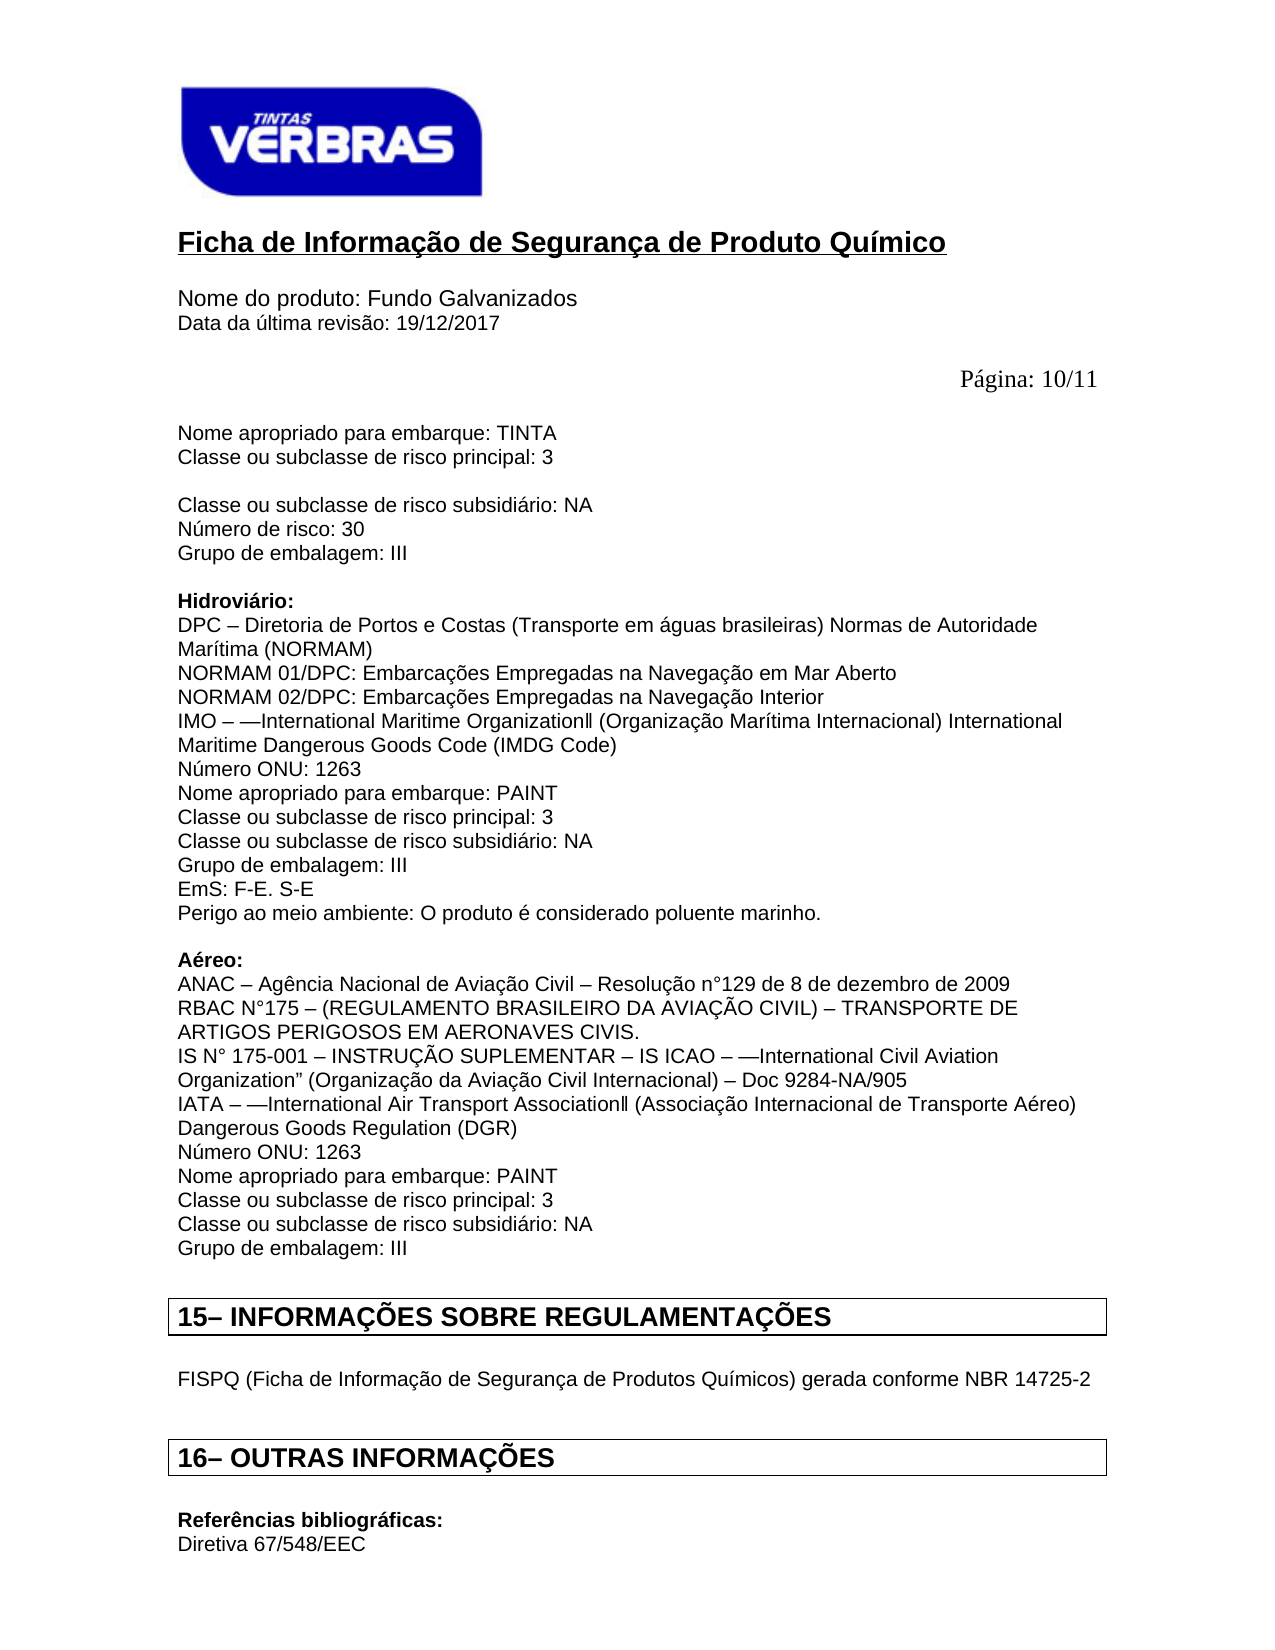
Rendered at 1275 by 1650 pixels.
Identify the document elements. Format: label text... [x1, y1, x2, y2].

text 16– OUTRAS INFORMAÇÕES [169, 1440, 1106, 1475]
text Nome apropriado para embarque: PAINT [177, 1164, 1098, 1188]
text Classe ou subclasse de risco principal: 3 [177, 445, 1098, 469]
text IMO – ―International Maritime Organizationǁ (Organização Marítima Internacional) International Maritime Dangerous Goods Code (IMDG Code) [177, 709, 1098, 757]
text Grupo de embalagem: III [177, 1236, 1098, 1260]
text IS N° 175-001 – INSTRUÇÃO SUPLEMENTAR – IS ICAO – ―International Civil Aviation Organization” (Organização da Aviação Civil Internacional) – Doc 9284-NA/905 [177, 1044, 1098, 1092]
text Classe ou subclasse de risco principal: 3 [177, 804, 1098, 828]
text EmS: F-E. S-E [177, 876, 1098, 900]
text IATA – ―International Air Transport Associationǁ (Associação Internacional de Transporte Aéreo) Dangerous Goods Regulation (DGR) [177, 1092, 1098, 1140]
text Nome apropriado para embarque: PAINT [177, 781, 1098, 804]
text RBAC N°175 – (REGULAMENTO BRASILEIRO DA AVIAÇÃO CIVIL) – TRANSPORTE DE ARTIGOS PERIGOSOS EM AERONAVES CIVIS. [177, 996, 1098, 1044]
text Número ONU: 1263 [177, 1140, 1098, 1164]
text Número de risco: 30 [177, 517, 1098, 541]
text 15– INFORMAÇÕES SOBRE REGULAMENTAÇÕES [169, 1299, 1106, 1334]
text Nome apropriado para embarque: TINTA [177, 421, 1098, 445]
text Classe ou subclasse de risco principal: 3 [177, 1188, 1098, 1212]
text FISPQ (Ficha de Informação de Segurança de Produtos Químicos) gerada conforme NBR 14725-2 [177, 1367, 1098, 1391]
text Classe ou subclasse de risco subsidiário: NA [177, 828, 1098, 852]
text Perigo ao meio ambiente: O produto é considerado poluente marinho. [177, 900, 1098, 924]
text Número ONU: 1263 [177, 757, 1098, 781]
text Classe ou subclasse de risco subsidiário: NA [177, 1212, 1098, 1236]
text Referências bibliográficas: [177, 1507, 1098, 1531]
text ANAC – Agência Nacional de Aviação Civil – Resolução n°129 de 8 de dezembro de 2009 [177, 972, 1098, 996]
text Hidroviário: [177, 589, 1098, 613]
text NORMAM 01/DPC: Embarcações Empregadas na Navegação em Mar Aberto [177, 661, 1098, 685]
text Aéreo: [177, 948, 1098, 972]
text Grupo de embalagem: III [177, 541, 1098, 565]
text Classe ou subclasse de risco subsidiário: NA [177, 493, 1098, 517]
picture [177, 73, 487, 216]
text DPC – Diretoria de Portos e Costas (Transporte em águas brasileiras) Normas de Autoridade Marítima (NORMAM) [177, 613, 1098, 661]
text Grupo de embalagem: III [177, 852, 1098, 876]
text NORMAM 02/DPC: Embarcações Empregadas na Navegação Interior [177, 685, 1098, 709]
text Diretiva 67/548/EEC [177, 1531, 1098, 1555]
